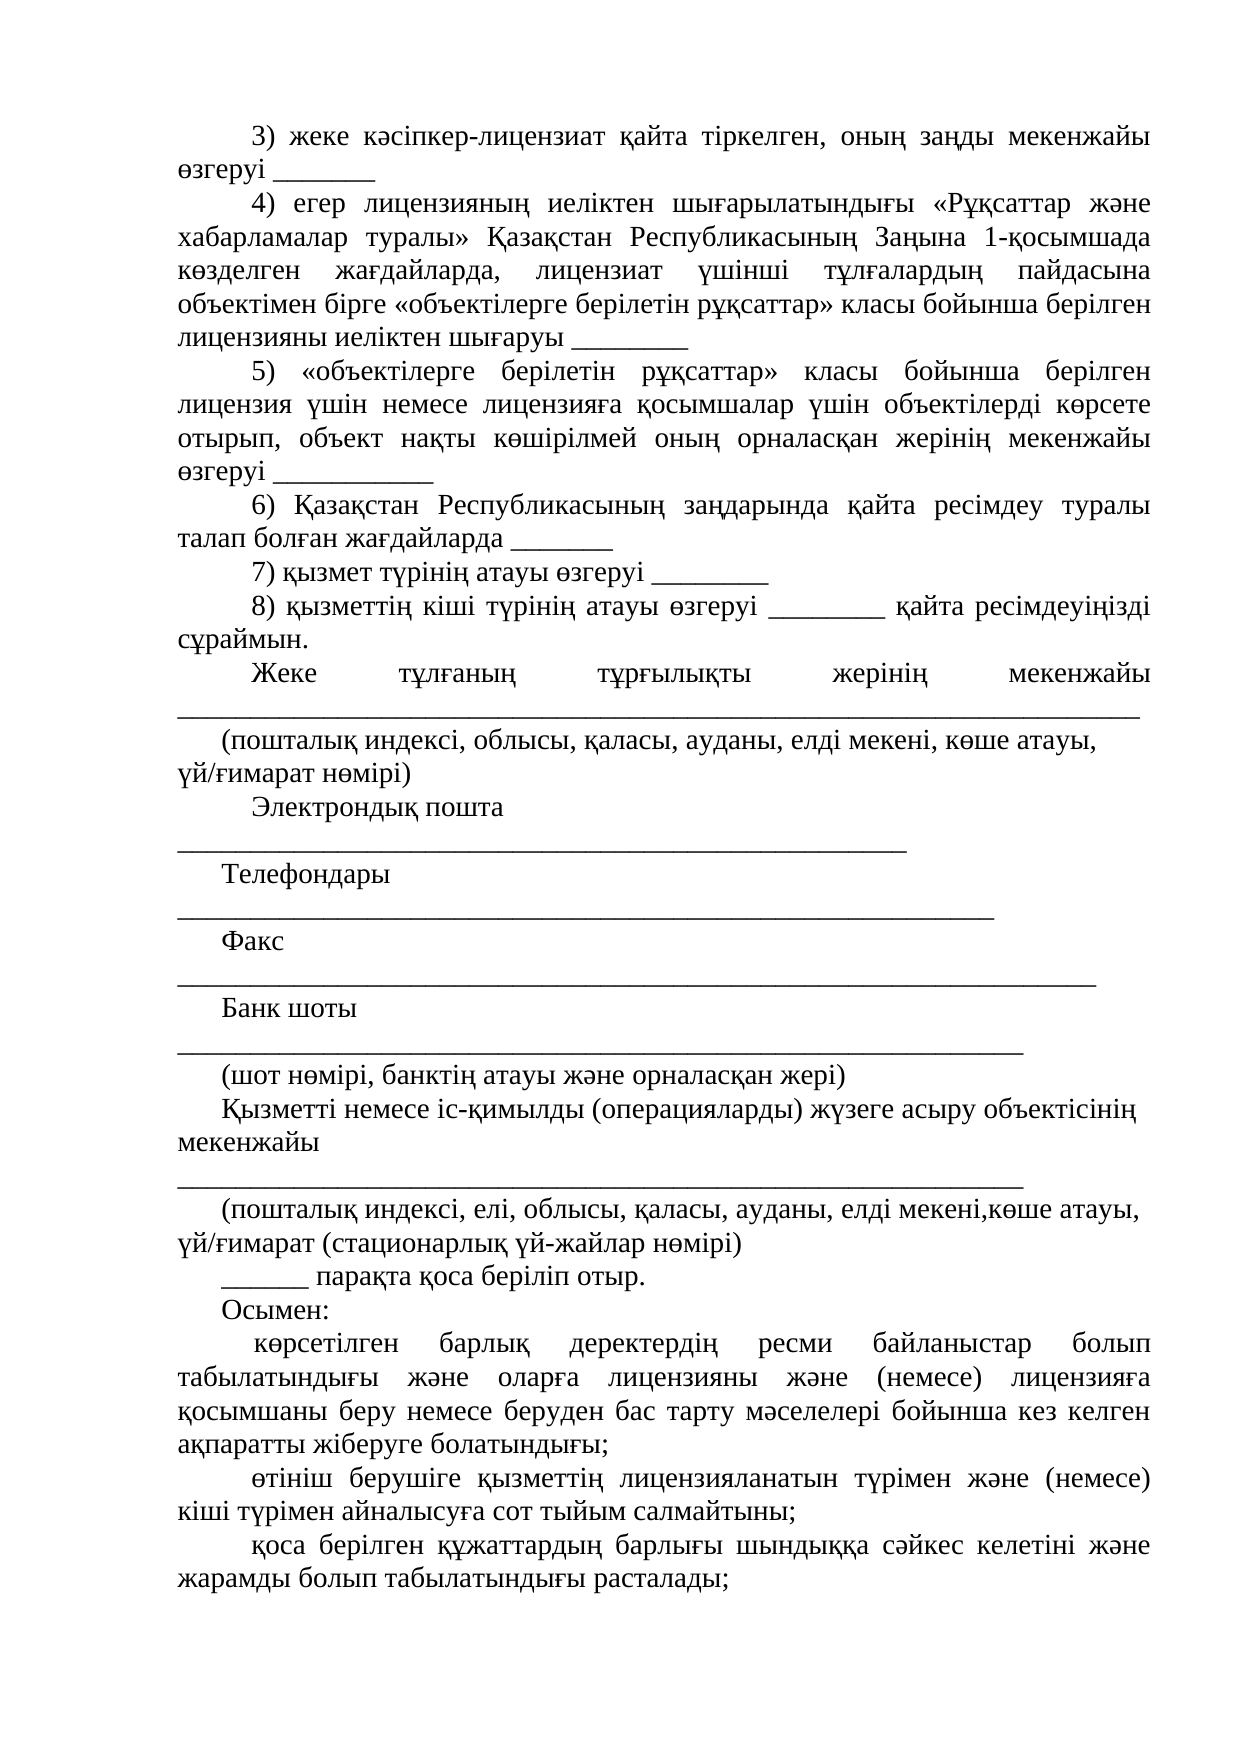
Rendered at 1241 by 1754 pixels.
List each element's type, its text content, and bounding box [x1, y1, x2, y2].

text (пошталық индексі, елі, облысы, қаласы, ауданы, елді мекені,көше атауы, үй/ғимарат (стационарлық үй-жайлар нөмірі) [177, 1191, 1152, 1258]
text Банк шоты __________________________________________________________ [177, 990, 1152, 1057]
text 3) жеке кәсіпкер-лицензиат қайта тіркелген, оның заңды мекенжайы өзгеруі _______ [177, 118, 1152, 185]
text Жеке тұлғаның тұрғылықты жерінің мекенжайы __________________________________________________________________ [177, 655, 1152, 722]
text қоса берілген құжаттардың барлығы шындыққа сәйкес келетіні және жарамды болып табылатындығы расталады; [177, 1527, 1152, 1594]
text Телефондары ________________________________________________________ [177, 856, 1152, 923]
text (шот нөмірі, банктiң атауы және орналасқан жерi) [177, 1057, 1152, 1091]
text Электрондық пошта __________________________________________________ [177, 789, 1152, 856]
text 6) Қазақстан Республикасының заңдарында қайта ресімдеу туралы талап болған жағдайларда _______ [177, 487, 1152, 554]
text ______ парақта қоса беріліп отыр. [177, 1258, 1152, 1292]
text Факс _______________________________________________________________ [177, 923, 1152, 990]
text 4) егер лицензияның иеліктен шығарылатындығы «Рұқсаттар және хабарламалар туралы» Қазақстан Республикасының Заңына 1-қосымшада көзделген жағдайларда, лицензиат үшінші тұлғалардың пайдасына объектімен бірге «объектілерге берілетін рұқсаттар» класы бойынша берілген лицензияны иеліктен шығаруы ________ [177, 185, 1152, 353]
text 5) «объектілерге берілетін рұқсаттар» класы бойынша берілген лицензия үшін немесе лицензияға қосымшалар үшін объектілерді көрсете отырып, объект нақты көшірілмей оның орналасқан жерінің мекенжайы өзгеруі ___________ [177, 353, 1152, 487]
text көрсетілген барлық деректердің ресми байланыстар болып табылатындығы және оларға лицензияны және (немесе) лицензияға қосымшаны беру немесе беруден бас тарту мәселелері бойынша кез келген ақпаратты жіберуге болатындығы; [177, 1326, 1152, 1460]
text 7) қызмет түрінің атауы өзгеруі ________ [177, 554, 1152, 588]
text Осымен: [177, 1292, 1152, 1326]
text өтініш берушіге қызметтің лицензияланатын түрімен және (немесе) кіші түрімен айналысуға сот тыйым салмайтыны; [177, 1460, 1152, 1527]
text (пошталық индексі, облысы, қаласы, ауданы, елді мекені, көше атауы, үй/ғимарат нөмірі) [177, 722, 1152, 789]
text 8) қызметтің кіші түрінің атауы өзгеруі ________ қайта ресімдеуіңізді сұраймын. [177, 588, 1152, 655]
text Қызметті немесе іс-қимылды (операцияларды) жүзеге асыру объектісінің мекенжайы __________________________________________________________ [177, 1091, 1152, 1191]
